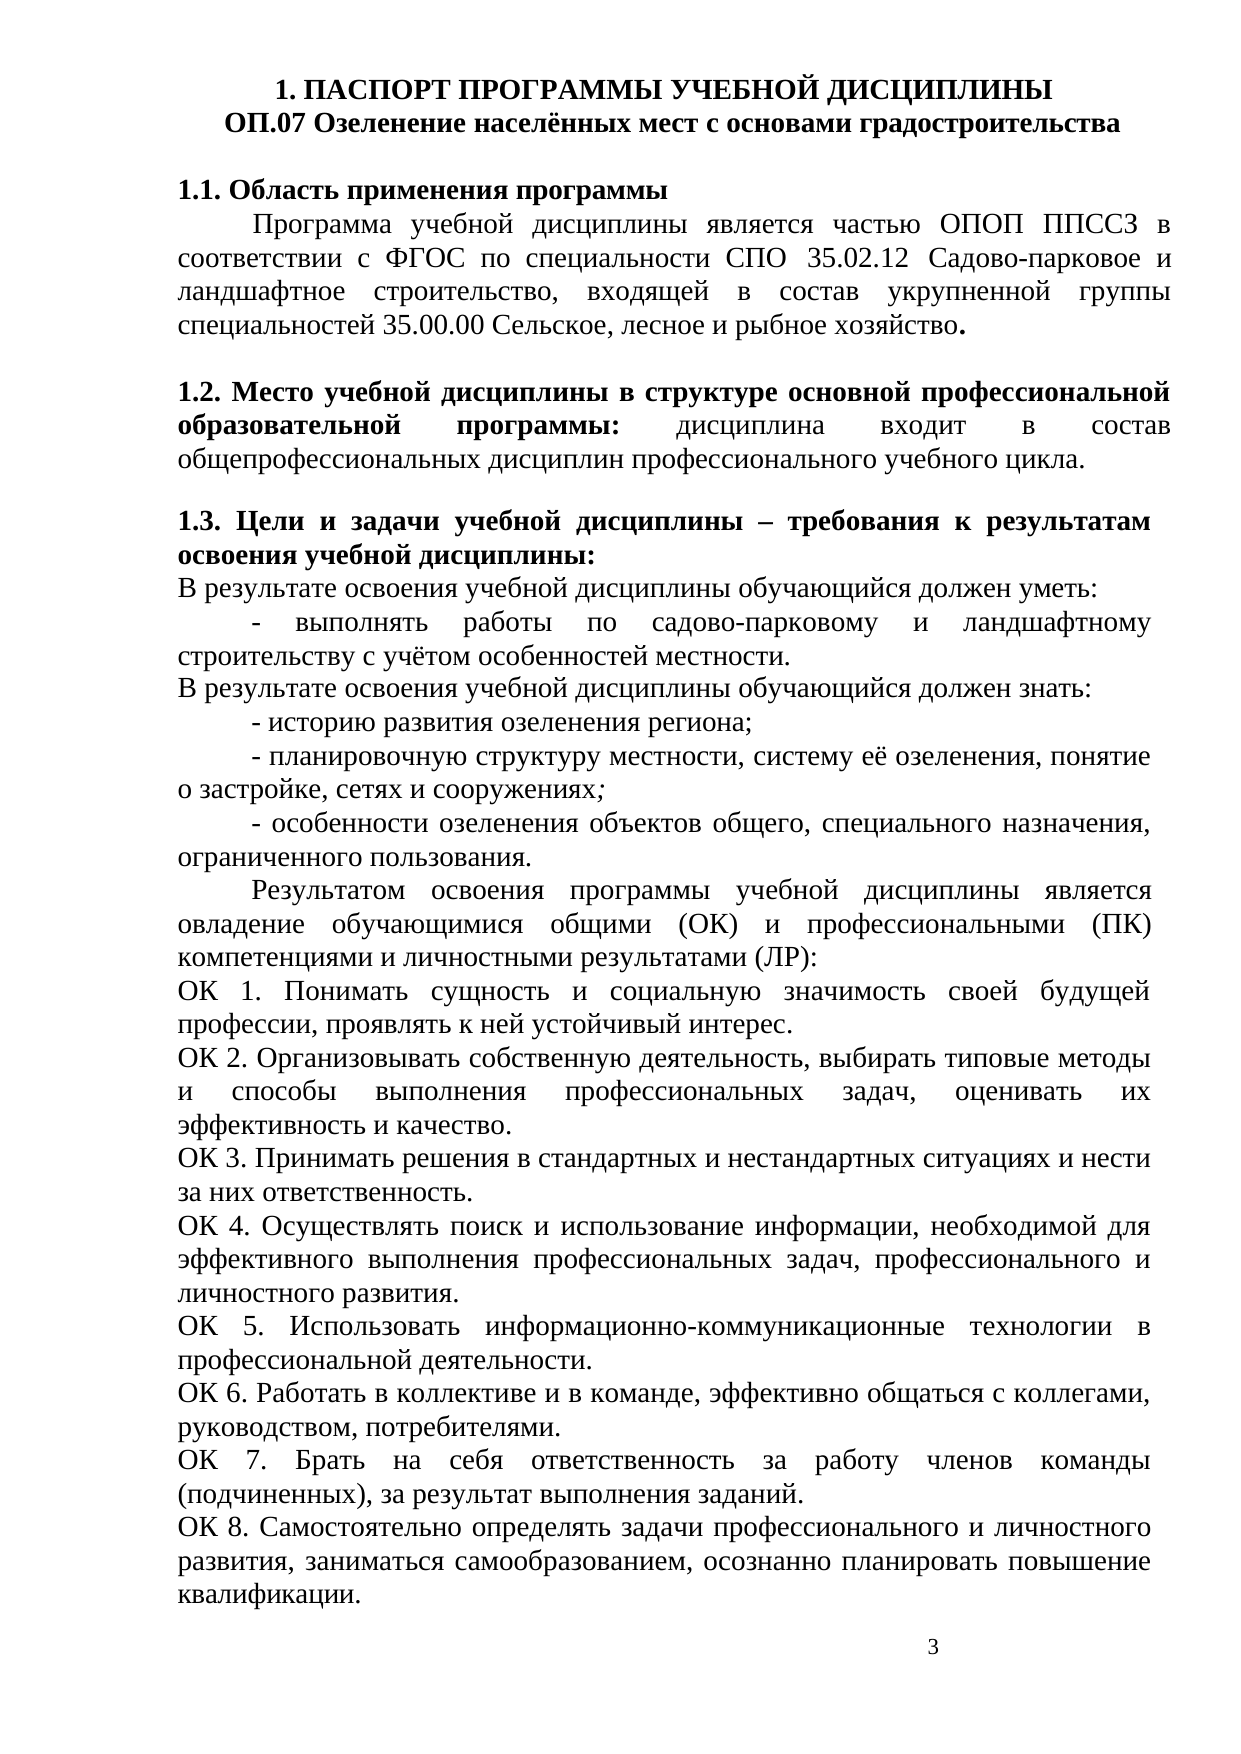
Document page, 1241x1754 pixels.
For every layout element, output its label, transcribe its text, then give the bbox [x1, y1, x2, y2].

text ОК 3. Принимать решения в стандартных и нестандартных ситуациях и нести за них ответственность. [177, 1141, 1151, 1208]
text ОК 2. Организовывать собственную деятельность, выбирать типовые методы и способы выполнения профессиональных задач, оценивать их эффективность и качество. [177, 1040, 1152, 1141]
text Результатом освоения программы учебной дисциплины является овладение обучающимися общими (ОК) и профессиональными (ПК) компетенциями и личностными результатами (ЛР): [177, 872, 1152, 973]
text В результате освоения учебной дисциплины обучающийся должен знать: [177, 671, 1228, 704]
subtitle Цели и задачи учебной дисциплины – требования к результатам освоения учебной дисциплины: [177, 503, 1152, 570]
list историю развития озеленения региона; [251, 704, 1228, 738]
text ОК 7. Брать на себя ответственность за работу членов команды (подчиненных), за результат выполнения заданий. [177, 1442, 1151, 1509]
list особенности озеленения объектов общего, специального назначения, ограниченного пользования. [177, 805, 1151, 872]
text Программа учебной дисциплины является частью ОПОП ППССЗ в соответствии с ФГОС по специальности СПО 35.02.12 Садово-парковое и ландшафтное строительство, входящей в состав укрупненной группы специальностей 35.00.00 Сельское, лесное и рыбное хозяйство. [177, 206, 1172, 340]
list Место учебной дисциплины в структуре основной профессиональной образовательной программы: дисциплина входит в состав общепрофессиональных дисциплин профессионального учебного цикла. [177, 374, 1171, 474]
list планировочную структуру местности, систему её озеленения, понятие о застройке, сетях и сооружениях; [177, 738, 1151, 805]
text ОК 1. Понимать сущность и социальную значимость своей будущей профессии, проявлять к ней устойчивый интерес. [177, 973, 1151, 1040]
text ОК 4. Осуществлять поиск и использование информации, необходимой для эффективного выполнения профессиональных задач, профессионального и личностного развития. [177, 1208, 1152, 1308]
text ОК 5. Использовать информационно-коммуникационные технологии в профессиональной деятельности. [177, 1308, 1152, 1375]
text ОК 6. Работать в коллективе и в команде, эффективно общаться с коллегами, руководством, потребителями. [177, 1375, 1152, 1442]
list выполнять работы по садово-парковому и ландшафтному строительству с учётом особенностей местности. [177, 604, 1152, 671]
text В результате освоения учебной дисциплины обучающийся должен уметь: [177, 571, 1228, 604]
subtitle ОП.07 Озеленение населённых мест с основами градостроительства [224, 106, 1228, 139]
list Область применения программы [177, 173, 1228, 206]
list ПАСПОРТ ПРОГРАММЫ УЧЕБНОЙ ДИСЦИПЛИНЫ [274, 72, 1228, 105]
text ОК 8. Самостоятельно определять задачи профессионального и личностного развития, заниматься самообразованием, осознанно планировать повышение квалификации. [177, 1509, 1152, 1610]
